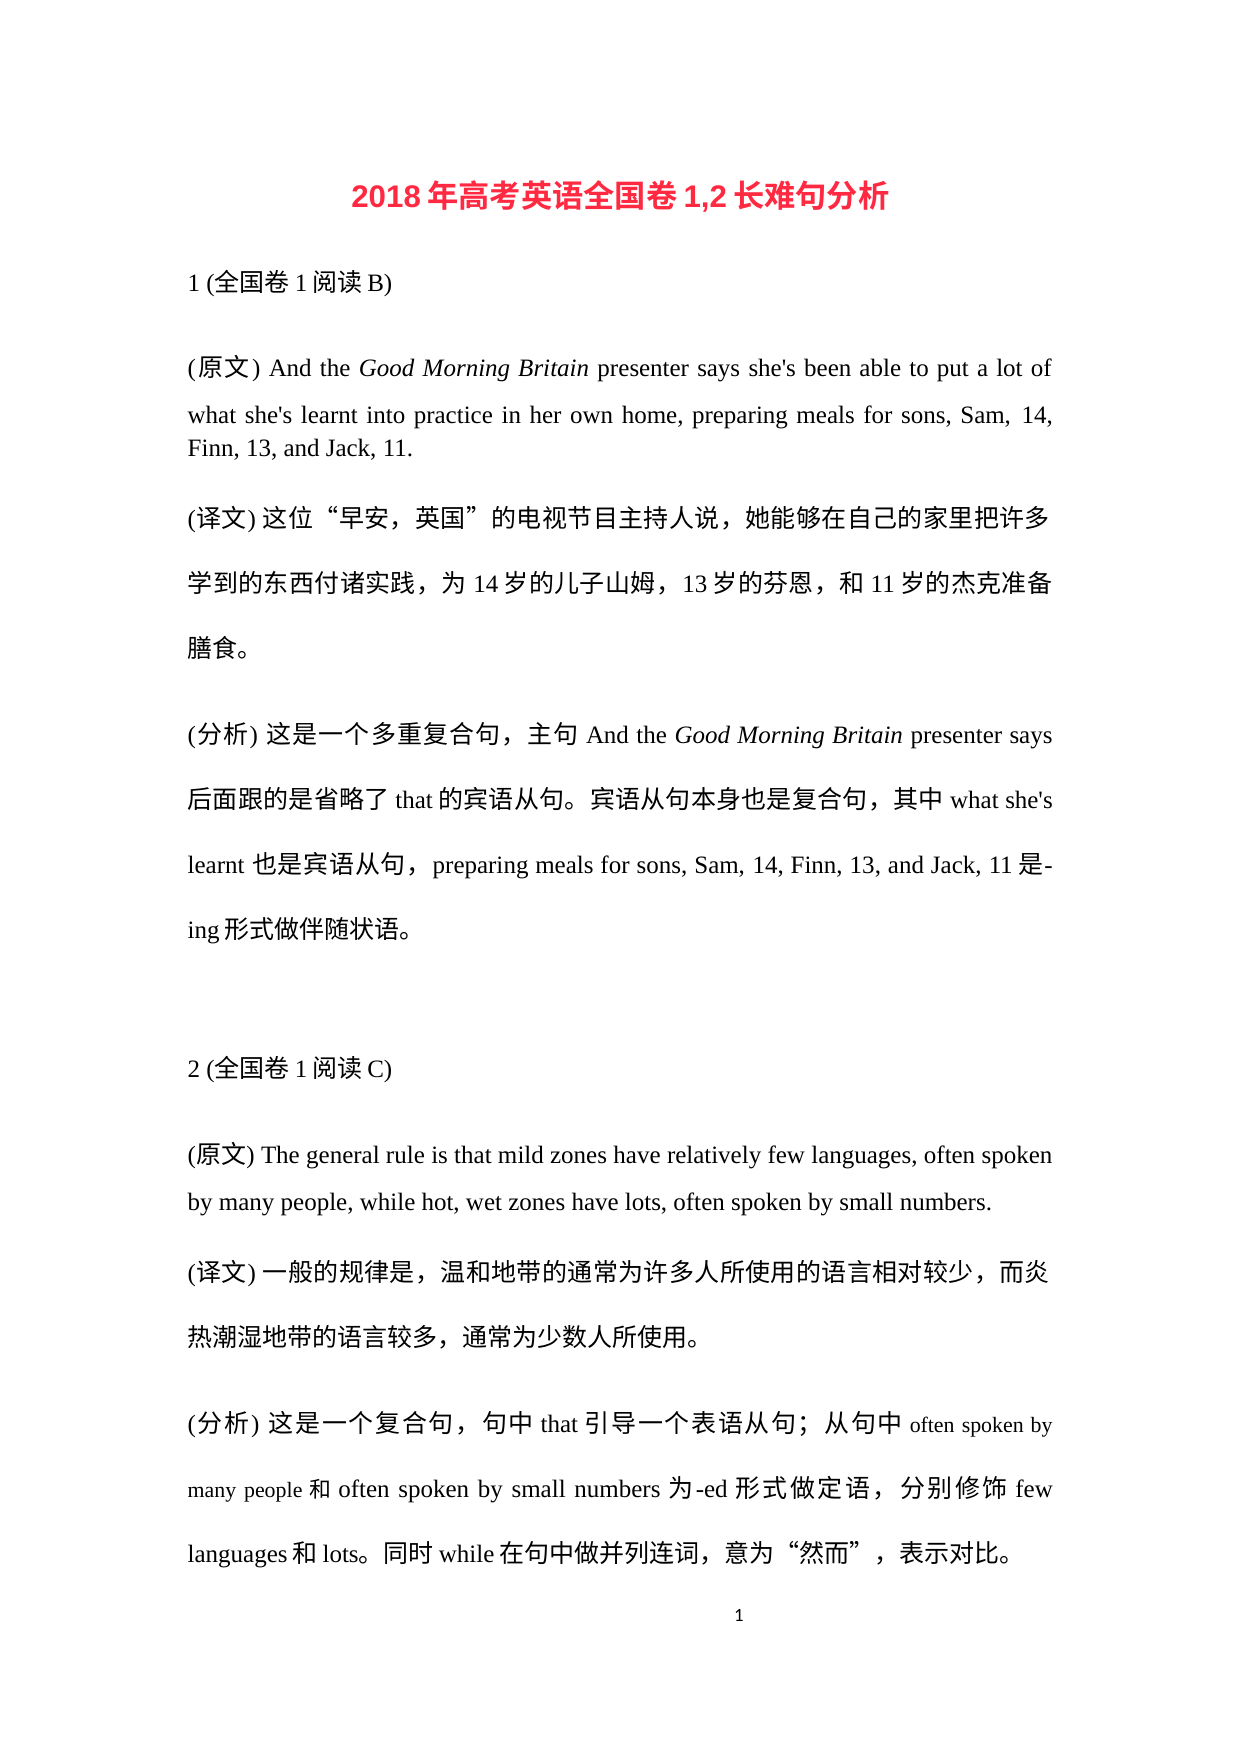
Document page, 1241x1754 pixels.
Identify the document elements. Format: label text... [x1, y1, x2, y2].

text (译文) 一般的规律是，温和地带的通常为许多人所使用的语言相对较少，而炎热潮湿地带的语言较多，通常为少数人所使用。 [187, 1238, 1053, 1368]
text (译文) 这位“早安，英国”的电视节目主持人说，她能够在自己的家里把许多学到的东西付诸实践，为14岁的儿子山姆，13岁的芬恩，和11岁的杰克准备膳食。 [187, 484, 1053, 679]
text (原文) The general rule is that mild zones have relatively few languages, often spoken by many people, while hot, wet zones have lots, often spoken by small numbers. [187, 1120, 1053, 1218]
text 1 (全国卷1阅读B) [187, 248, 1053, 313]
text (分析) 这是一个复合句，句中that引导一个表语从句；从句中often spoken by many people和often spoken by small numbers为-ed形式做定语，分别修饰few languages和lots。同时while在句中做并列连词，意为“然而”，表示对比。 [187, 1389, 1053, 1584]
text 2018年高考英语全国卷1,2长难句分析 [187, 162, 1053, 227]
text (分析) 这是一个多重复合句，主句And the Good Morning Britain presenter says后面跟的是省略了that的宾语从句。宾语从句本身也是复合句，其中what she's learnt 也是宾语从句，preparing meals for sons, Sam, 14, Finn, 13, and Jack, 11是-ing形式做伴随状语。 [187, 700, 1053, 960]
text (原文) And the Good Morning Britain presenter says she's been able to put a lot of what she's learnt into practice in her own home, preparing meals for sons, Sam, 14, Finn, 13, and Jack, 11. [187, 333, 1053, 463]
text 2 (全国卷1阅读C) [187, 1034, 1053, 1099]
